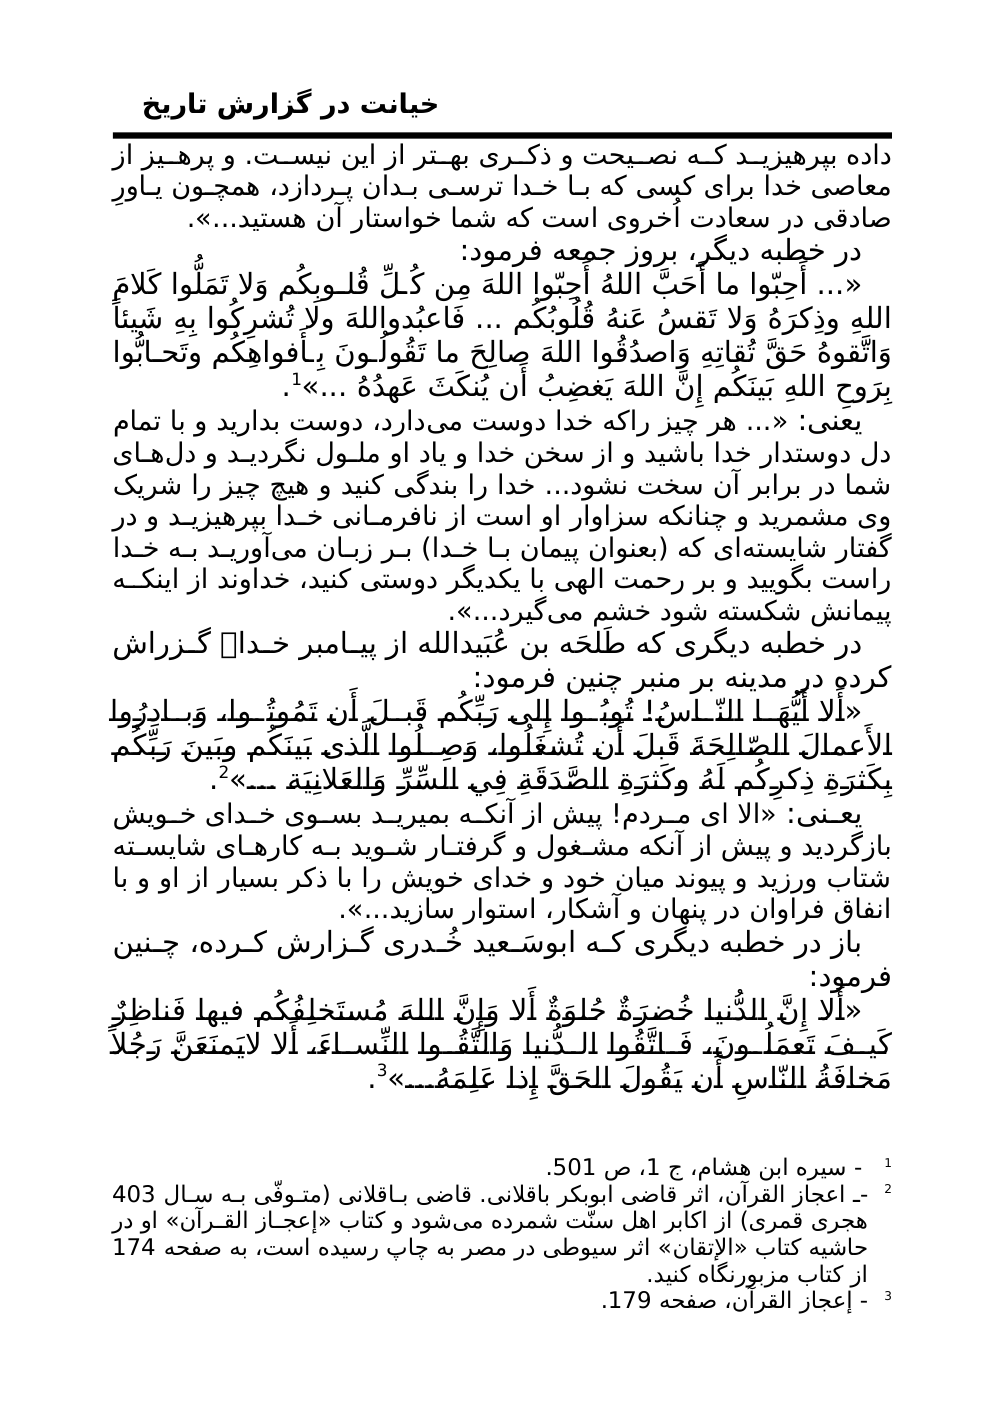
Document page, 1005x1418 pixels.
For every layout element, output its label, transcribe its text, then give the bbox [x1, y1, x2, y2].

text در خطبه دیگر، بروز جمعه فرمود: [112, 234, 892, 268]
text در خطبه دیگری که طَلحَه بن عُبَیدالله از پیامبر خدا گزراش کرده در مدینه بر منبر چنین فرمود: [112, 627, 892, 695]
text «أَلا إِنَّ الدُّنیا خُضرَةٌ حُلوَةٌ أَلا وَإِنَّ اللهَ مُستَخلِفُکُم فیها فَناظِرٌ کَیفَ تَعمَلُونَ، فَاتَّقُوا الدُّنیا وَالتَّقُوا النِّساءَ، أَلا لایَمنَعَنَّ رَجُلاً مَخافَةُ النّاسِ أَن یَقُولَ الحَقَّ إِذا عَلِمَهُ...». [112, 993, 892, 1095]
text «أَلا أَیُّهَا النّاسُ! تُوبُوا إِلی رَبِّکُم قَبلَ أَن تَمُوتُوا، وَبادِرُوا الأَعمالَ الصّالِحَةَ قَبلَ أَن تُشغَلُوا، وَصِلُوا الَّذی بَینَکُم وبَینَ رَبِّکُم بِکَثرَةِ ذِکرِکُم لَهُ وکَثرَةِ الصَّدَقَةِ فِي السِّرِّ وَالعَلانِیَة ...». [112, 695, 892, 797]
text یعنی: «... هر چیز راکه خدا دوست می‌دارد، دوست بدارید و با تمام دل دوستدار خدا باشید و از سخن خدا و یاد او ملول نگردید و دل‌های شما در برابر آن سخت نشود... خدا را بندگی کنید و هیچ چیز را شریک وی مشمرید و چنانکه سزاوار او است از نافرمانی خدا بپرهیزید و در گفتار شایسته‌ای که (بعنوان پیمان با خدا) بر زبان می‌آورید به خدا راست بگویید و بر رحمت الهی با یکدیگر دوستی کنید، خداوند از اینکه پیمانش شکسته شود خشم می‌گیرد...». [112, 403, 892, 627]
text باز در خطبه دیگری که ابوسَعید خُدری گزارش کرده، چنین فرمود: [112, 925, 892, 993]
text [112, 139, 892, 234]
text یعنی: «الا ای مردم! پیش از آنکه بمیرید بسوی خدای خویش بازگردید و پیش از آنکه مشغول و گرفتار شوید به کارهای شایسته شتاب ورزید و پیوند میان خود و خدای خویش را با ذکر بسیار از او و با انفاق فراوان در پنهان و آشکار، استوار سازید...». [112, 797, 892, 925]
text «... أَحِبّوا ما أَحَبَّ اللهُ أَحِبّوا اللهَ مِن کُلِّ قُلوبِکُم وَلا تَمَلُّوا کَلامَ اللهِ وذِکرَهُ وَلا تَقسُ عَنهُ قُلُوبُکُم ... فَاعبُدواللهَ ولا تُشرِکُوا بِهِ شَیئاً وَاتَّقوهُ حَقَّ تُقاتِهِ وَاصدُقُوا اللهَ صالِحَ ما تَقُولُونَ بِأَفواهِکُم وتَحابُّوا بِرَوحِ اللهِ بَینَکُم إِنَّ اللهَ یَغضِبُ أَن یُنکَثَ عَهدُهُ ...». [112, 268, 892, 403]
